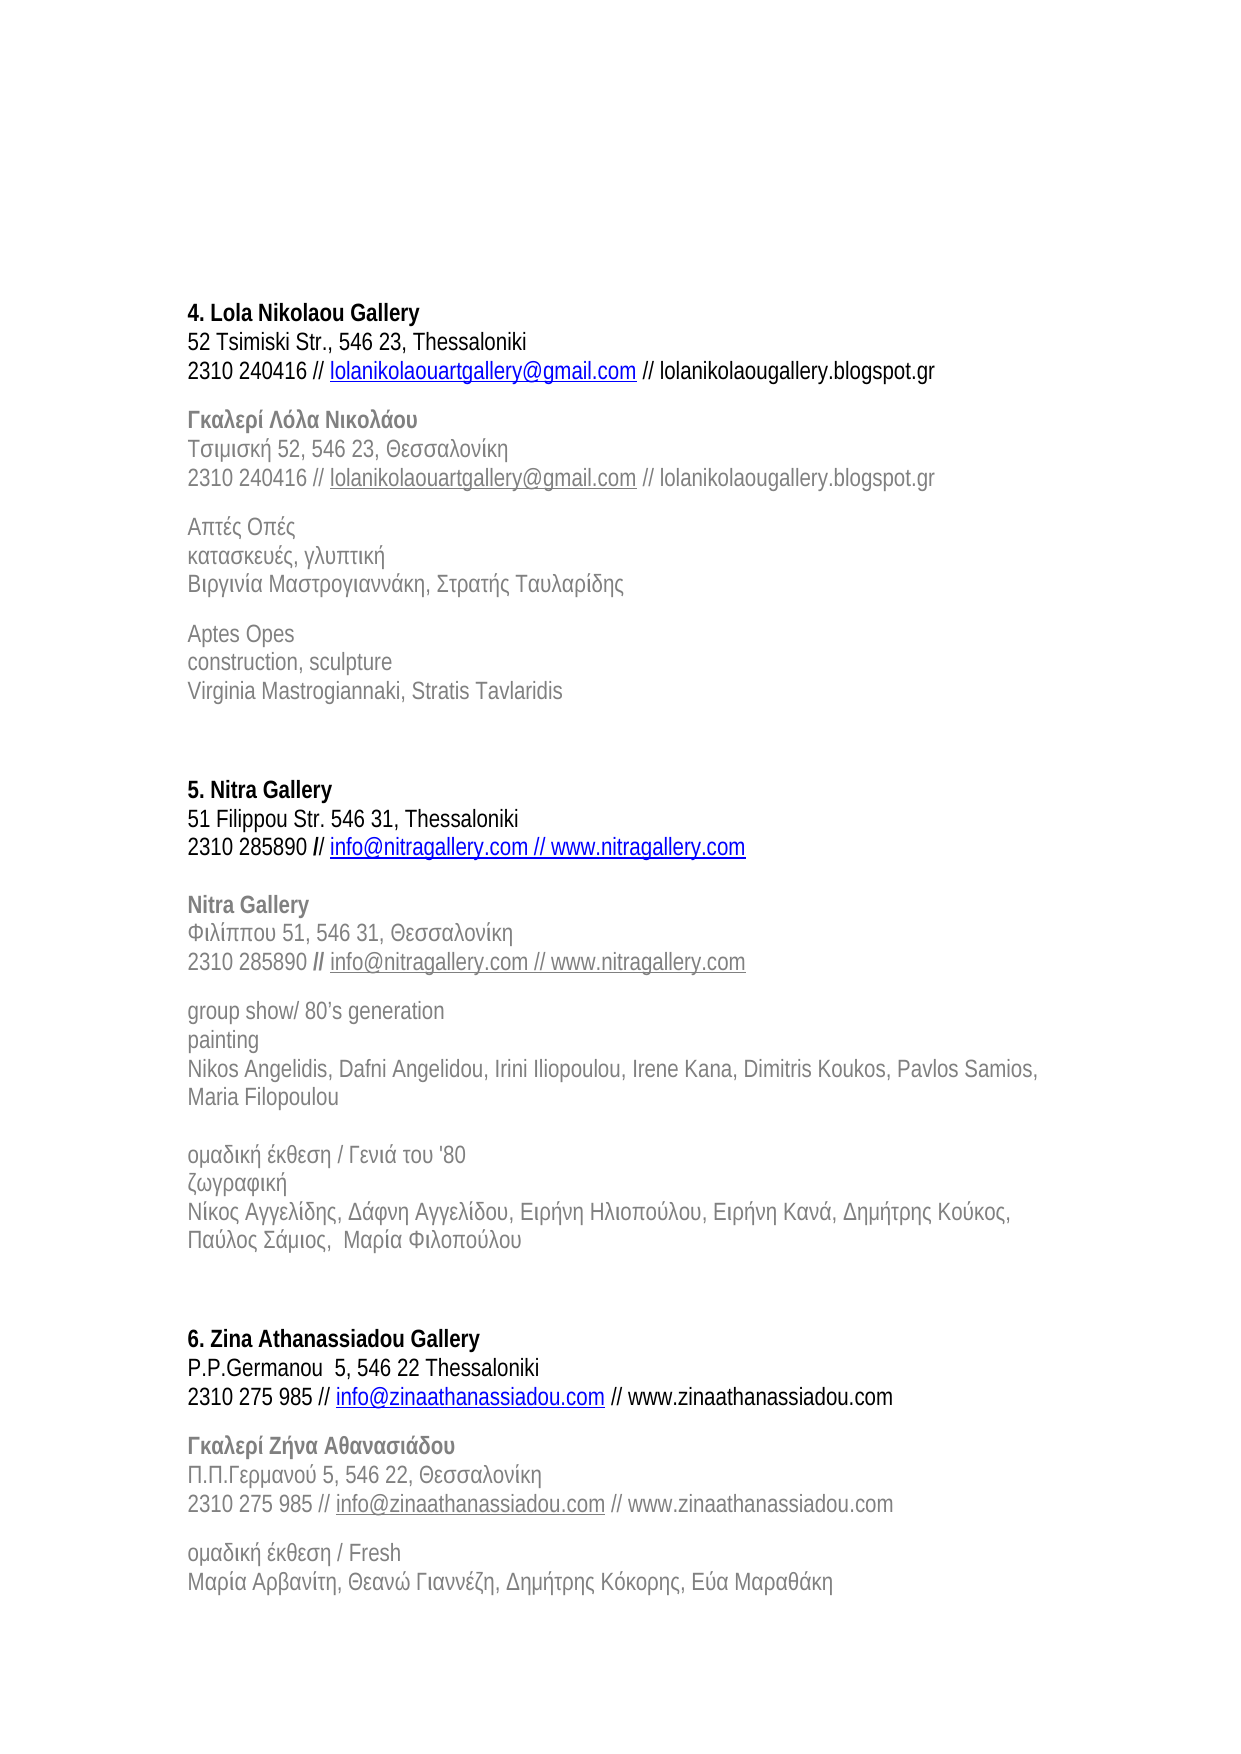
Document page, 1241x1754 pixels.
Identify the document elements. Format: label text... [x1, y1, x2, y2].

text Γκαλερί Ζήνα Αθανασιάδου Π.Π.Γερμανού 5, 546 22, Θεσσαλονίκη 2310 275 985 // info@zinaathanassiadou.com // www.zinaathanassiadou.com [187, 1431, 1053, 1517]
text 5. Nitra Gallery 51 Filippou Str. 546 31, Thessaloniki 2310 285890 // info@nitragallery.com // www.nitragallery.com Nitra Gallery Φιλίππου 51, 546 31, Θεσσαλονίκη 2310 285890 // info@nitragallery.com // www.nitragallery.com [187, 775, 1053, 976]
text Aptes Opes construction, sculpture Virginia Mastrogiannaki, Stratis Tavlaridis [187, 619, 1053, 705]
text Απτές Οπές κατασκευές, γλυπτική Βιργινία Μαστρογιαννάκη, Στρατής Ταυλαρίδης [187, 512, 1053, 598]
text Γκαλερί Λόλα Νικολάου Τσιμισκή 52, 546 23, Θεσσαλονίκη 2310 240416 // lolanikolaouartgallery@gmail.com // lolanikolaougallery.blogspot.gr [187, 405, 1053, 491]
text 4. Lola Nikolaou Gallery 52 Tsimiski Str., 546 23, Thessaloniki 2310 240416 // lolanikolaouartgallery@gmail.com // lolanikolaougallery.blogspot.gr [187, 298, 1053, 384]
text ομαδική έκθεση / Fresh Μαρία Αρβανίτη, Θεανώ Γιαννέζη, Δημήτρης Κόκορης, Εύα Μαραθάκη [187, 1538, 1053, 1595]
text group show/ 80’s generation painting Nikos Angelidis, Dafni Angelidou, Irini Iliopoulou, Irene Kana, Dimitris Koukos, Pavlos Samios, Maria Filopoulou ομαδική έκθεση / Γενιά του '80 ζωγραφική Νίκος Αγγελίδης, Δάφνη Αγγελίδου, Ειρήνη Ηλιοπούλου, Ειρήνη Κανά, Δημήτρης Κούκος, Παύλος Σάμιος, Μαρία Φιλοπούλου [187, 996, 1053, 1254]
text 6. Zina Athanassiadou Gallery P.P.Germanou 5, 546 22 Thessaloniki 2310 275 985 // info@zinaathanassiadou.com // www.zinaathanassiadou.com [187, 1324, 1053, 1410]
